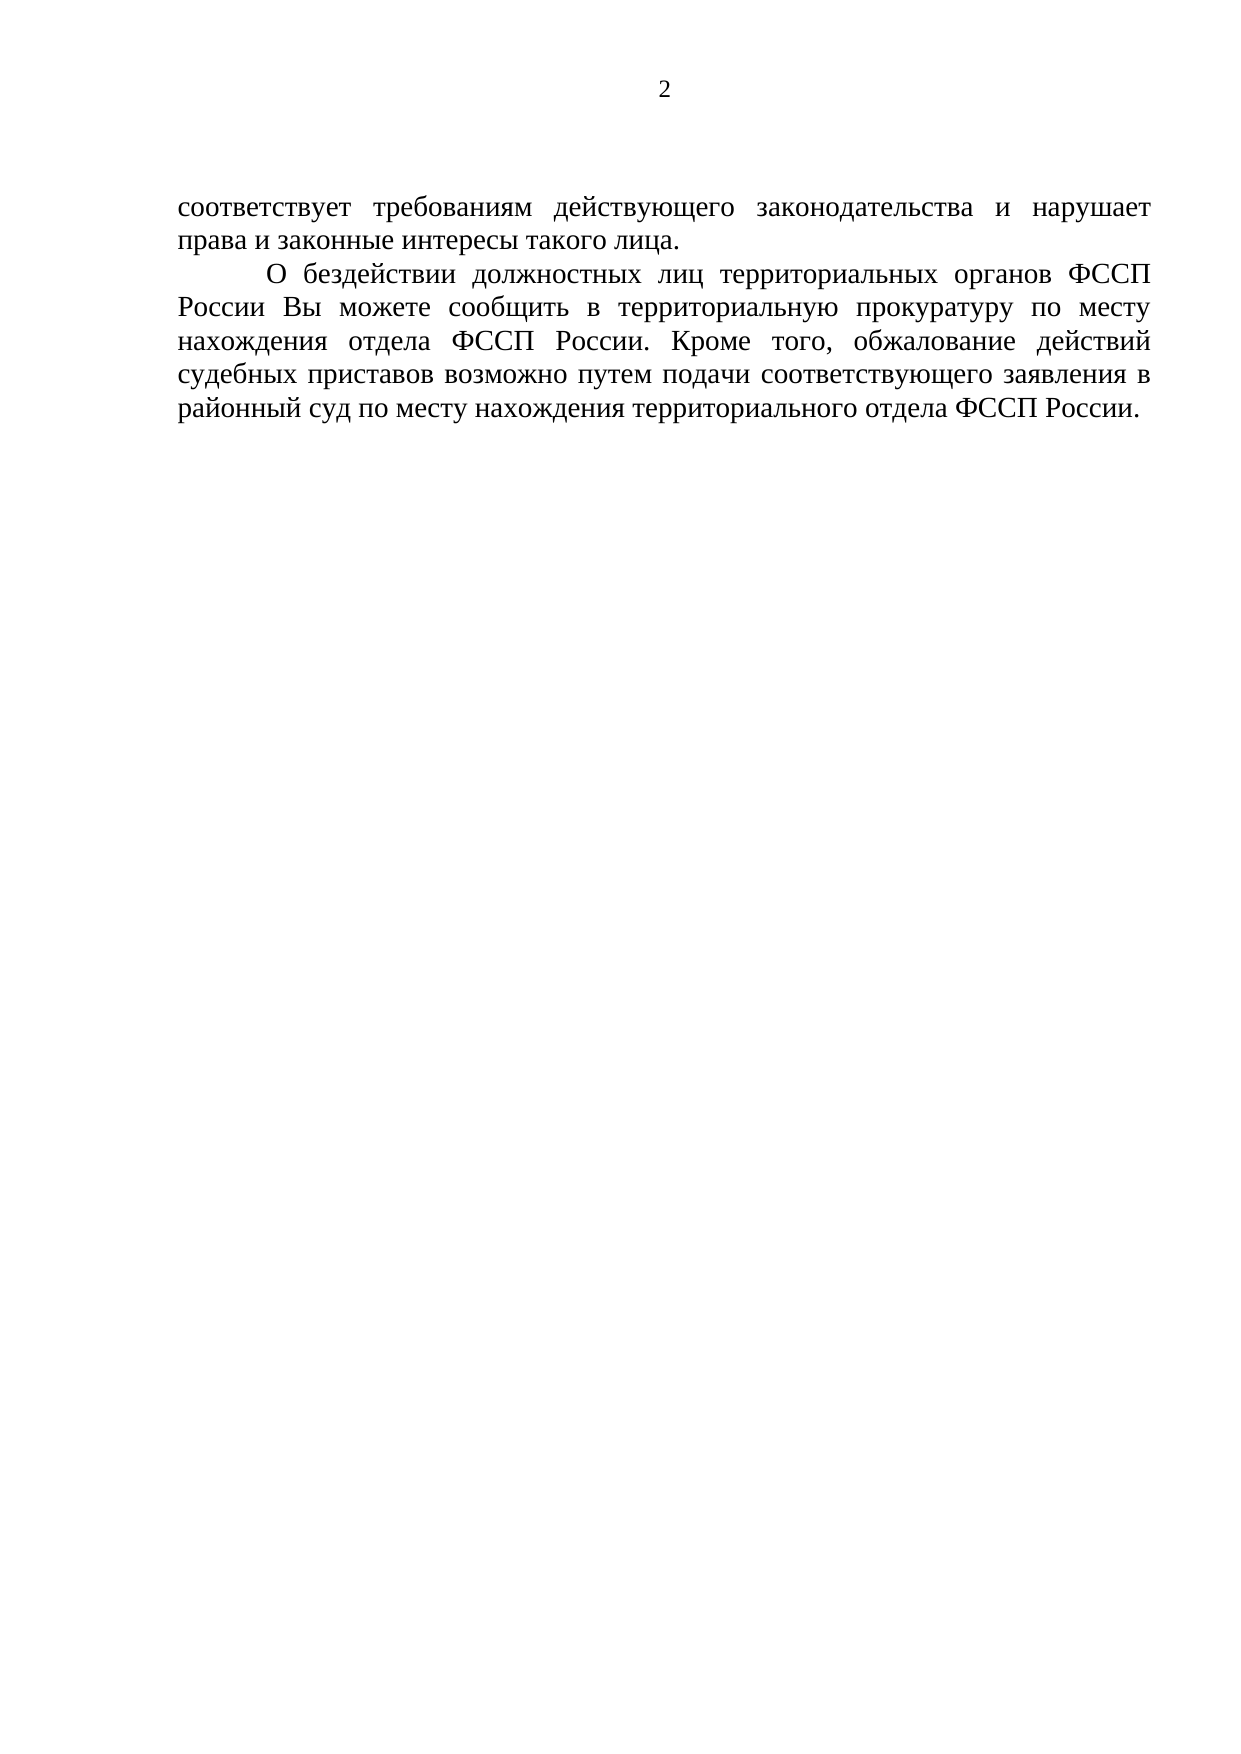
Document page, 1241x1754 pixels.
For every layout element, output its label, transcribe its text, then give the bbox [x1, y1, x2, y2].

text О бездействии должностных лиц территориальных органов ФССП России Вы можете сообщить в территориальную прокуратуру по месту нахождения отдела ФССП России. Кроме того, обжалование действий судебных приставов возможно путем подачи соответствующего заявления в районный суд по месту нахождения территориального отдела ФССП России. [177, 256, 1152, 423]
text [177, 189, 1152, 256]
